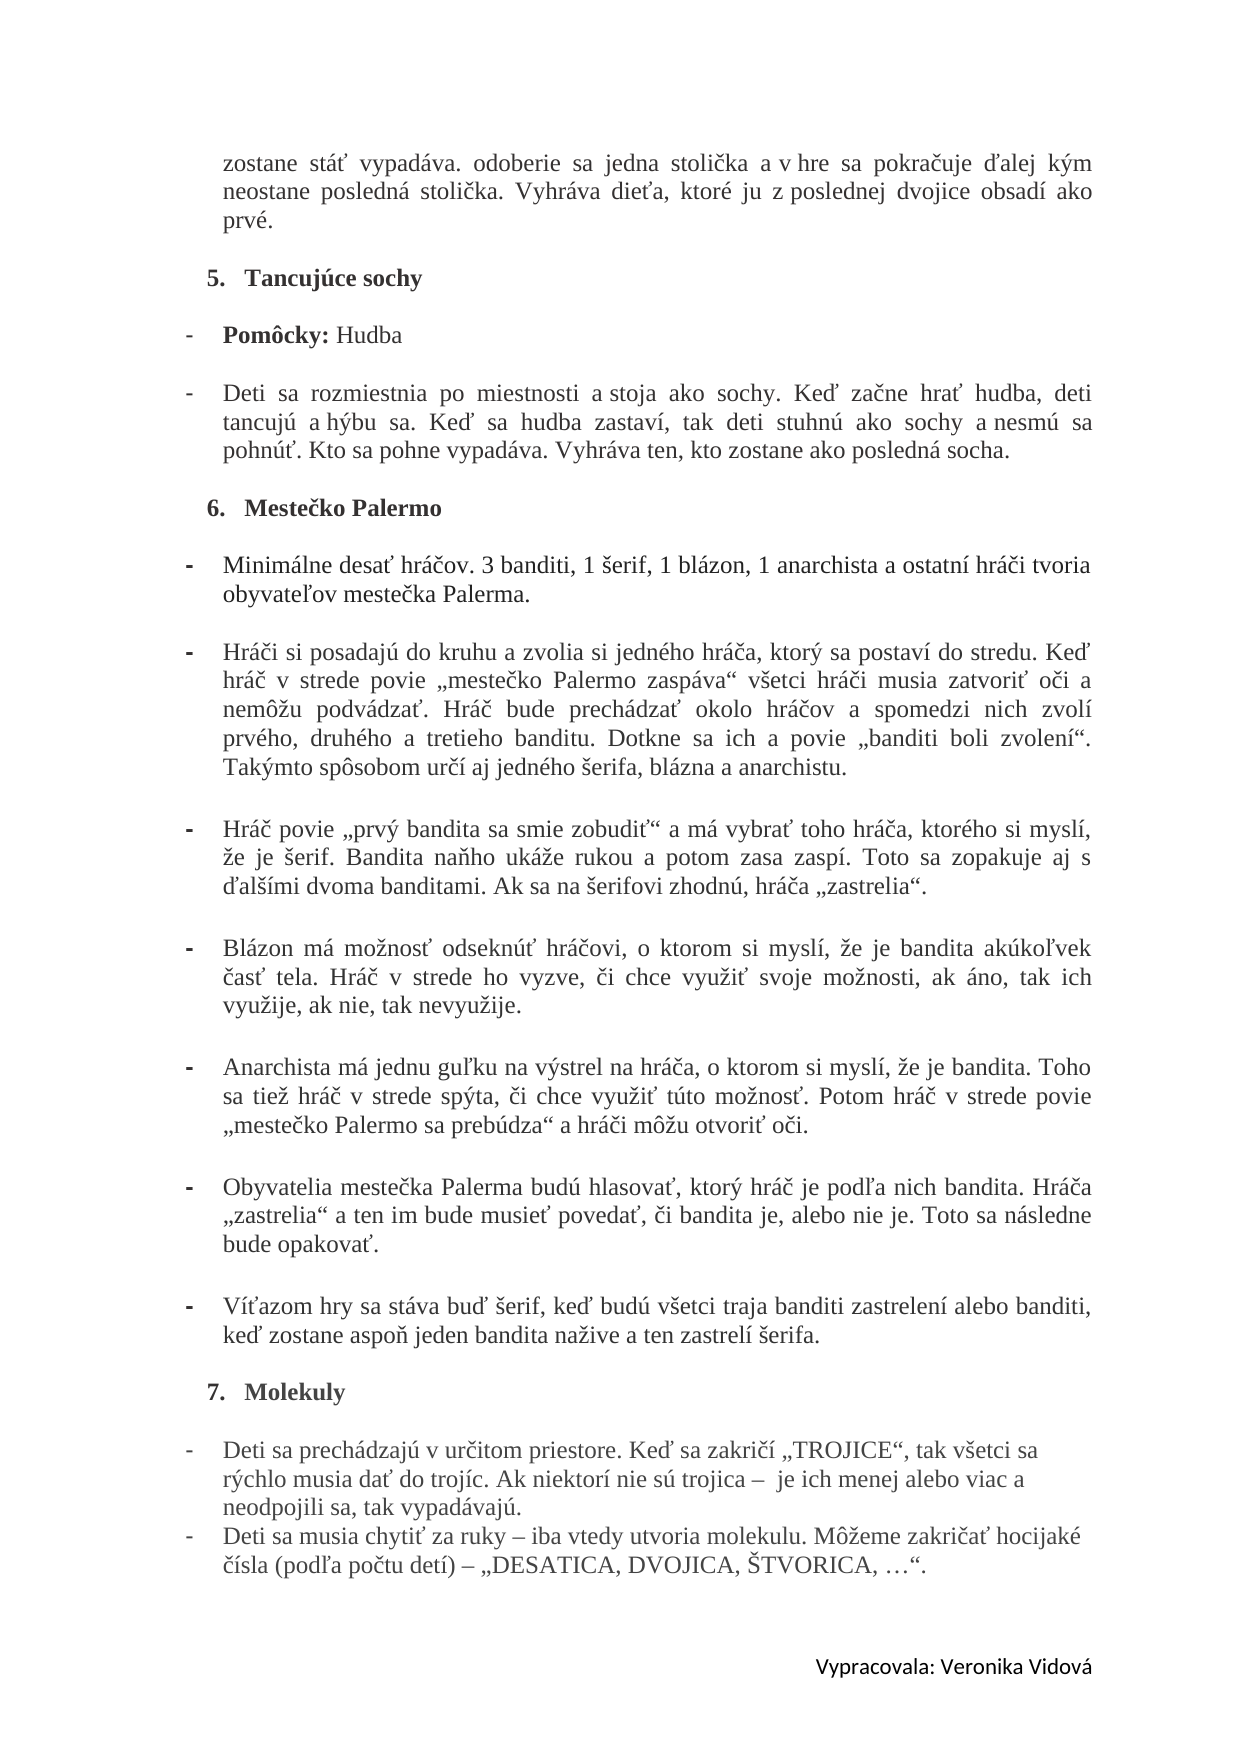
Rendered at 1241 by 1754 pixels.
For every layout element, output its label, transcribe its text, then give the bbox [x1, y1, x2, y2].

list Hráč povie „prvý bandita sa smie zobudiť“ a má vybrať toho hráča, ktorého si myslí, že je šerif. Bandita naňho ukáže rukou a potom zasa zaspí. Toto sa zopakuje aj s ďalšími dvoma banditami. Ak sa na šerifovi zhodnú, hráča „zastrelia“. [185, 813, 1093, 900]
list Blázon má možnosť odseknúť hráčovi, o ktorom si myslí, že je bandita akúkoľvek časť tela. Hráč v strede ho vyzve, či chce využiť svoje možnosti, ak áno, tak ich využije, ak nie, tak nevyužije. [185, 933, 1093, 1019]
list Deti sa prechádzajú v určitom priestore. Keď sa zakričí „TROJICE“, tak všetci sa rýchlo musia dať do trojíc. Ak niektorí nie sú trojica – je ich menej alebo viac a neodpojili sa, tak vypadávajú. [185, 1435, 1093, 1521]
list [185, 148, 1093, 234]
list Deti sa rozmiestnia po miestnosti a stoja ako sochy. Keď začne hrať hudba, deti tancujú a hýbu sa. Keď sa hudba zastaví, tak deti stuhnú ako sochy a nesmú sa pohnúť. Kto sa pohne vypadáva. Vyhráva ten, kto zostane ako posledná socha. [185, 378, 1093, 464]
list Deti sa musia chytiť za ruky – iba vtedy utvoria molekulu. Môžeme zakričať hocijaké čísla (podľa počtu detí) – „DESATICA, DVOJICA, ŠTVORICA, …“. [185, 1521, 1093, 1579]
list Minimálne desať hráčov. 3 banditi, 1 šerif, 1 blázon, 1 anarchista a ostatní hráči tvoria obyvateľov mestečka Palerma. [185, 550, 1093, 608]
list Hráči si posadajú do kruhu a zvolia si jedného hráča, ktorý sa postaví do stredu. Keď hráč v strede povie „mestečko Palermo zaspáva“ všetci hráči musia zatvoriť oči a nemôžu podvádzať. Hráč bude prechádzať okolo hráčov a spomedzi nich zvolí prvého, druhého a tretieho banditu. Dotkne sa ich a povie „banditi boli zvolení“. Takýmto spôsobom určí aj jedného šerifa, blázna a anarchistu. [185, 637, 1093, 781]
list Anarchista má jednu guľku na výstrel na hráča, o ktorom si myslí, že je bandita. Toho sa tiež hráč v strede spýta, či chce využiť túto možnosť. Potom hráč v strede povie „mestečko Palermo sa prebúdza“ a hráči môžu otvoriť oči. [185, 1052, 1093, 1139]
list Molekuly [207, 1377, 1093, 1406]
list Obyvatelia mestečka Palerma budú hlasovať, ktorý hráč je podľa nich bandita. Hráča „zastrelia“ a ten im bude musieť povedať, či bandita je, alebo nie je. Toto sa následne bude opakovať. [185, 1172, 1093, 1258]
list Pomôcky: Hudba [185, 320, 1093, 349]
list Mestečko Palermo [207, 493, 1093, 522]
list Tancujúce sochy [207, 263, 1093, 291]
list Víťazom hry sa stáva buď šerif, keď budú všetci traja banditi zastrelení alebo banditi, keď zostane aspoň jeden bandita nažive a ten zastrelí šerifa. [185, 1291, 1093, 1349]
